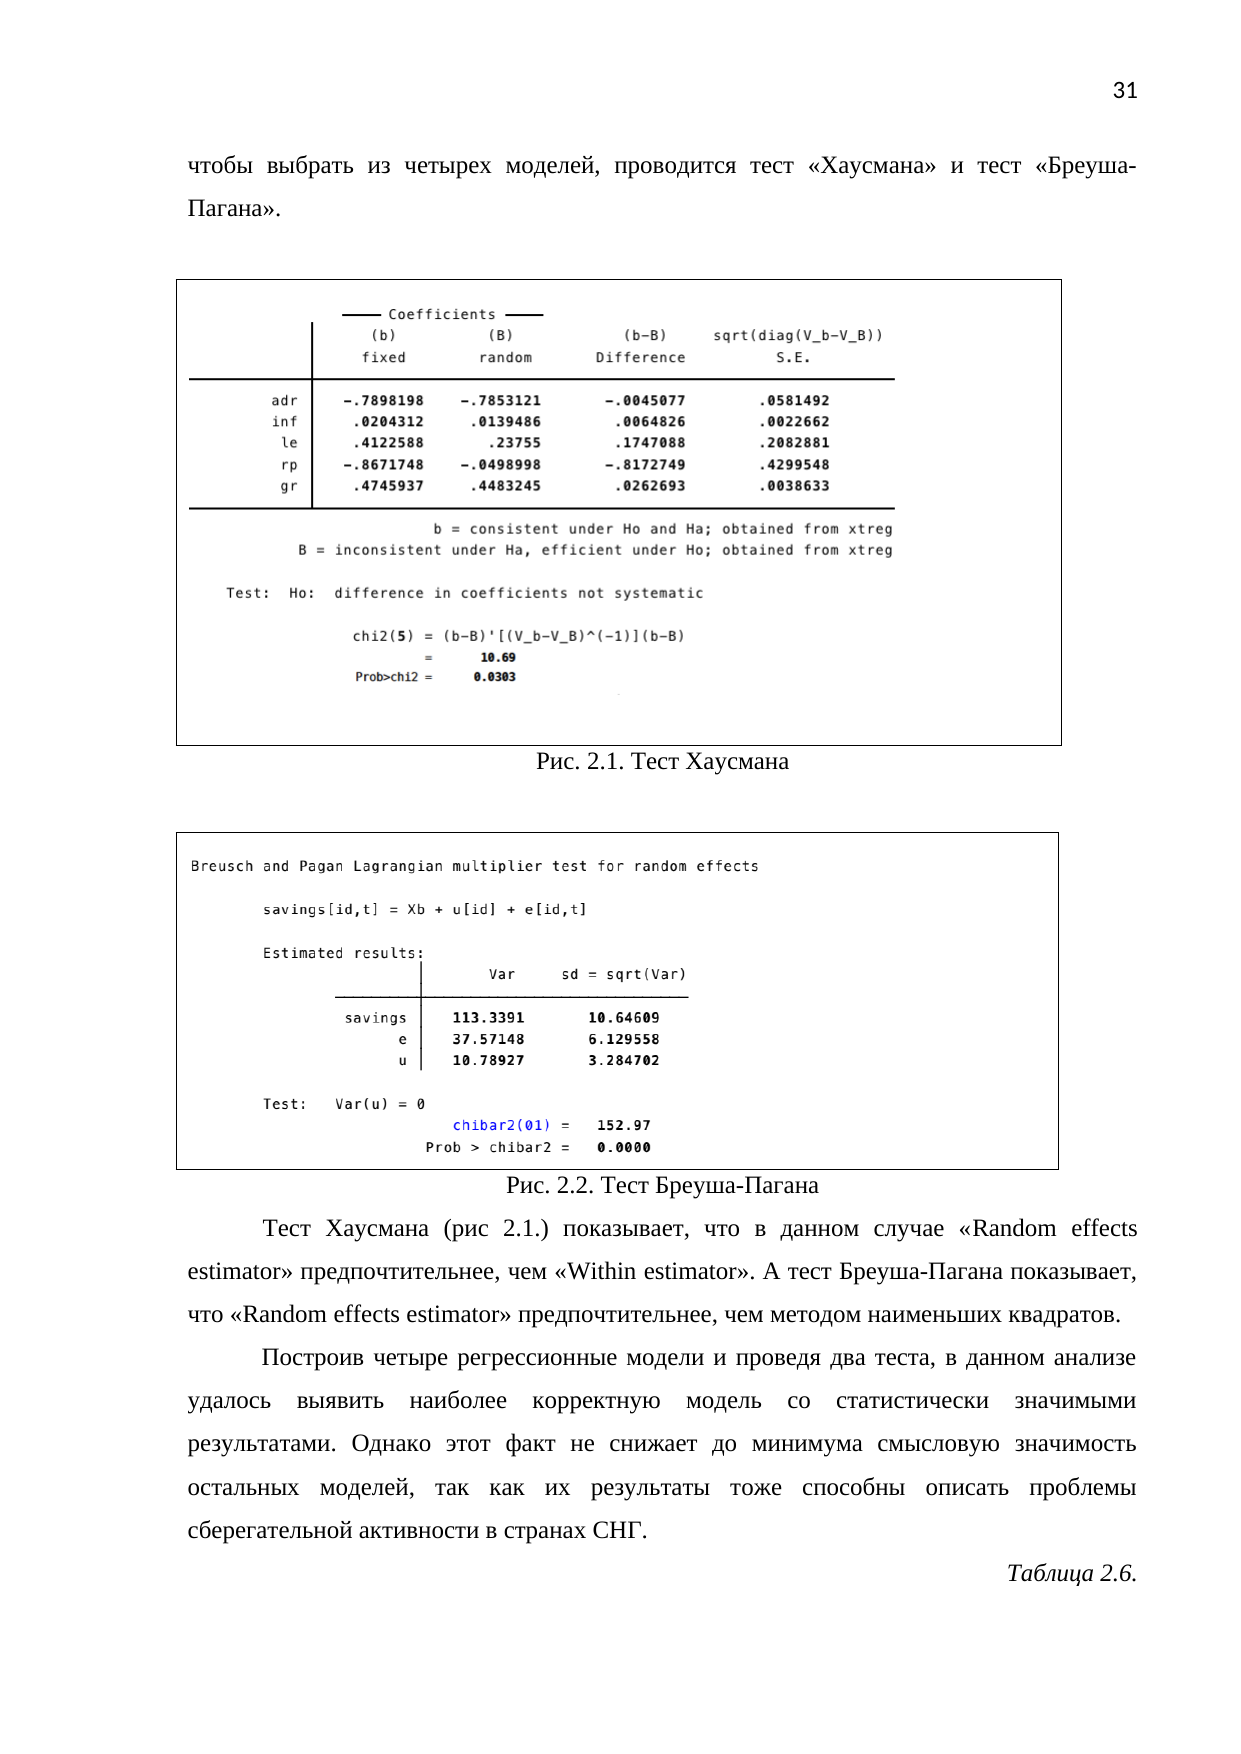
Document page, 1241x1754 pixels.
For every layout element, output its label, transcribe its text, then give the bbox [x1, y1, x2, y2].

table_header [177, 833, 1058, 1169]
picture [187, 280, 1049, 731]
table_header [177, 280, 1061, 745]
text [187, 150, 1138, 222]
text Построив четыре регрессионные модели и проведя два теста, в данном анализе удалось выявить наиболее корректную модель со статистически значимыми результатами. Однако этот факт не снижает до минимума смысловую значимость остальных моделей, так как их результаты тоже способны описать проблемы сберегательной активности в странах СНГ. [187, 1342, 1138, 1543]
text Тест Хаусмана (рис 2.1.) показывает, что в данном случае «Random effects estimator» предпочтительнее, чем «Within estimator». А тест Бреуша-Пагана показывает, что «Random effects estimator» предпочтительнее, чем методом наименьших квадратов. [187, 1213, 1138, 1328]
text Таблица 2.6. [187, 1558, 1138, 1587]
text Рис. 2.2. Тест Бреуша-Пагана [187, 1170, 1138, 1198]
text Рис. 2.1. Тест Хаусмана [187, 746, 1138, 774]
